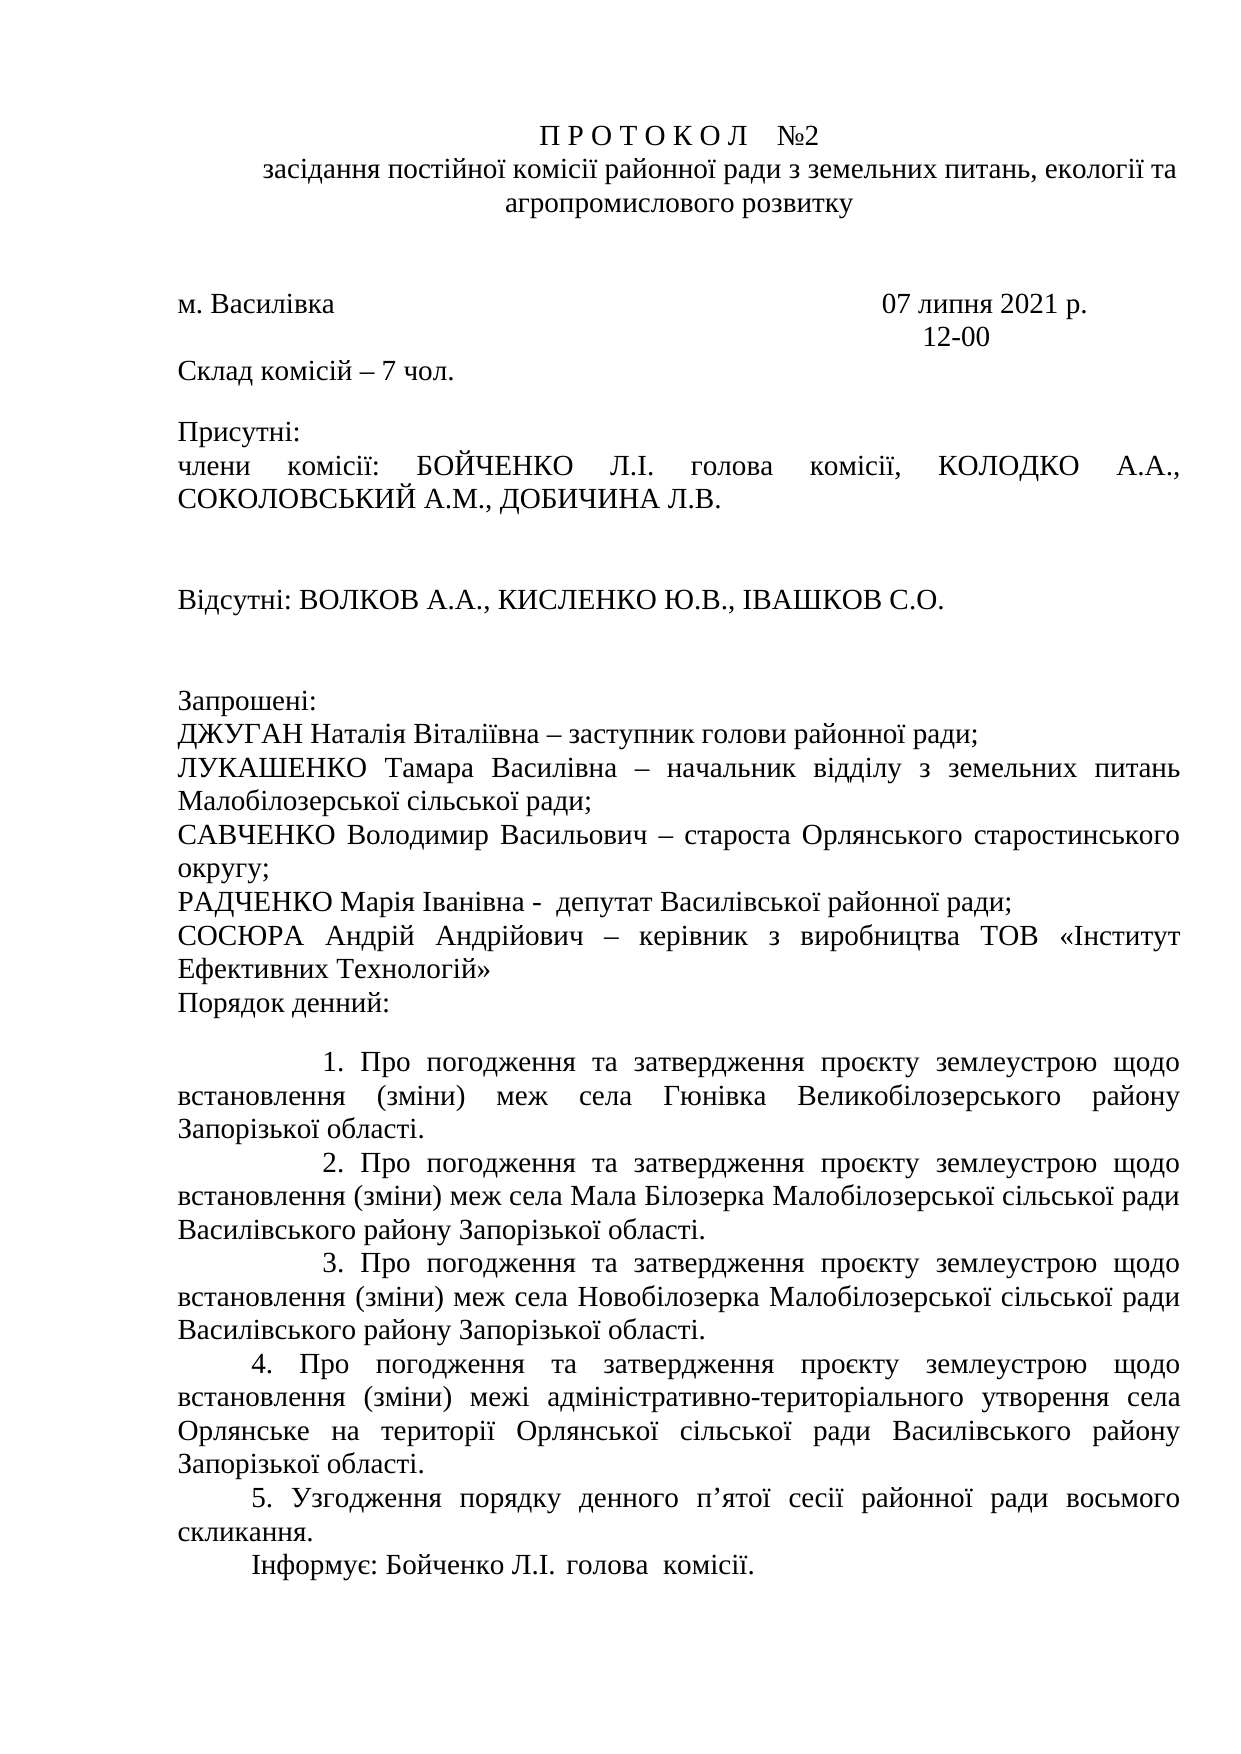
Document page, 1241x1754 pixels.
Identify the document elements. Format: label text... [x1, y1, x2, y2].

text РАДЧЕНКО Марія Іванівна - депутат Василівської районної ради; [177, 884, 1181, 918]
text засідання постійної комісії районної ради з земельних питань, екології та агропромислового розвитку [177, 152, 1181, 219]
text САВЧЕНКО Володимир Васильович – староста Орлянського старостинського округу; [177, 817, 1181, 884]
text Присутні: [177, 414, 1181, 448]
text 2. Про погодження та затвердження проєкту землеустрою щодо встановлення (зміни) меж села Мала Білозерка Малобілозерської сільської ради Василівського району Запорізької області. [177, 1145, 1181, 1245]
text ЛУКАШЕНКО Тамара Василівна – начальник відділу з земельних питань Малобілозерської сільської ради; [177, 750, 1181, 817]
text 4. Про погодження та затвердження проєкту землеустрою щодо встановлення (зміни) межі адміністративно-територіального утворення села Орлянське на території Орлянської сільської ради Василівського району Запорізької області. [177, 1346, 1181, 1480]
text Запрошені: [177, 683, 1181, 716]
text Відсутні: ВОЛКОВ А.А., КИСЛЕНКО Ю.В., ІВАШКОВ С.О. [177, 582, 1181, 616]
text 1. Про погодження та затвердження проєкту землеустрою щодо встановлення (зміни) меж села Гюнівка Великобілозерського району Запорізької області. [177, 1044, 1181, 1145]
text Інформує: Бойченко Л.І. голова комісії. [177, 1547, 1181, 1581]
text Склад комісій – 7 чол. [177, 353, 1181, 386]
text СОСЮРА Андрій Андрійович – керівник з виробництва ТОВ «Інститут Ефективних Технологій» [177, 918, 1181, 985]
text члени комісії: БОЙЧЕНКО Л.І. голова комісії, КОЛОДКО А.А., СОКОЛОВСЬКИЙ А.М., ДОБИЧИНА Л.В. [177, 448, 1181, 515]
text 3. Про погодження та затвердження проєкту землеустрою щодо встановлення (зміни) меж села Новобілозерка Малобілозерської сільської ради Василівського району Запорізької області. [177, 1245, 1181, 1346]
text П Р О Т О К О Л №2 [177, 118, 1181, 152]
text Порядок денний: [177, 985, 1181, 1018]
text ДЖУГАН Наталія Віталіївна – заступник голови районної ради; [177, 716, 1181, 750]
text м. Василівка 07 липня 2021 р. [177, 286, 1181, 319]
text 12-00 [177, 319, 1181, 353]
text 5. Узгодження порядку денного п’ятої сесії районної ради восьмого скликання. [177, 1480, 1181, 1547]
